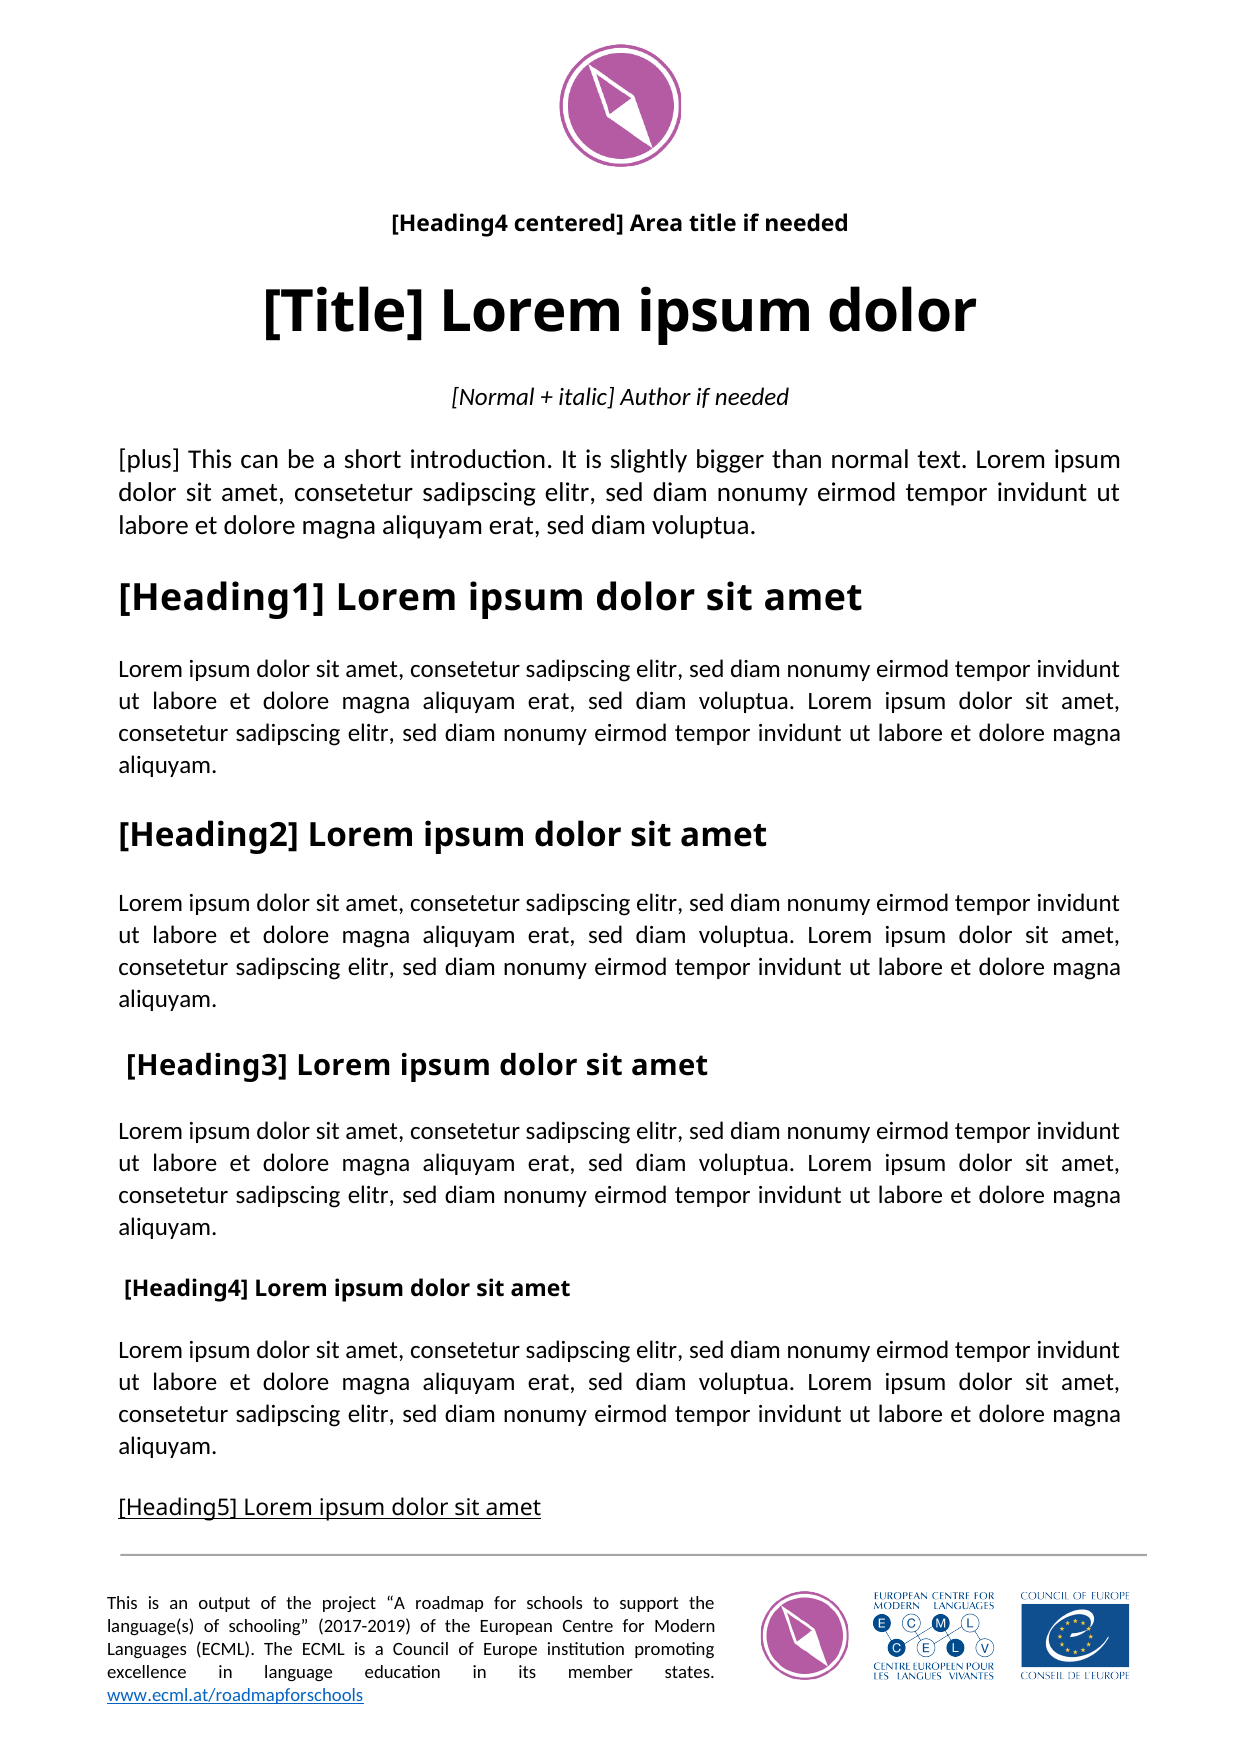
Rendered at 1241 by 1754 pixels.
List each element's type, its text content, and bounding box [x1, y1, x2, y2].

subtitle [Heading3] Lorem ipsum dolor sit amet [118, 1044, 1122, 1084]
title [Title] Lorem ipsum dolor [118, 269, 1122, 348]
subtitle [Heading2] Lorem ipsum dolor sit amet [118, 811, 1122, 856]
subtitle [Heading5] Lorem ipsum dolor sit amet [118, 1491, 1122, 1523]
picture [559, 44, 682, 167]
subtitle [Heading1] Lorem ipsum dolor sit amet [118, 571, 1122, 622]
text [Normal + italic] Author if needed [118, 381, 1122, 412]
picture [760, 1591, 849, 1680]
subtitle [Heading4 centered] Area title if needed [118, 207, 1122, 238]
text [plus] This can be a short introduction. It is slightly bigger than normal text. Lorem ipsum dolor sit amet, consetetur sadipscing elitr, sed diam nonumy eirmod tempor invidunt ut labore et dolore magna aliquyam erat, sed diam voluptua. [118, 442, 1122, 542]
picture [872, 1591, 1131, 1680]
subtitle [Heading4] Lorem ipsum dolor sit amet [118, 1272, 1122, 1303]
